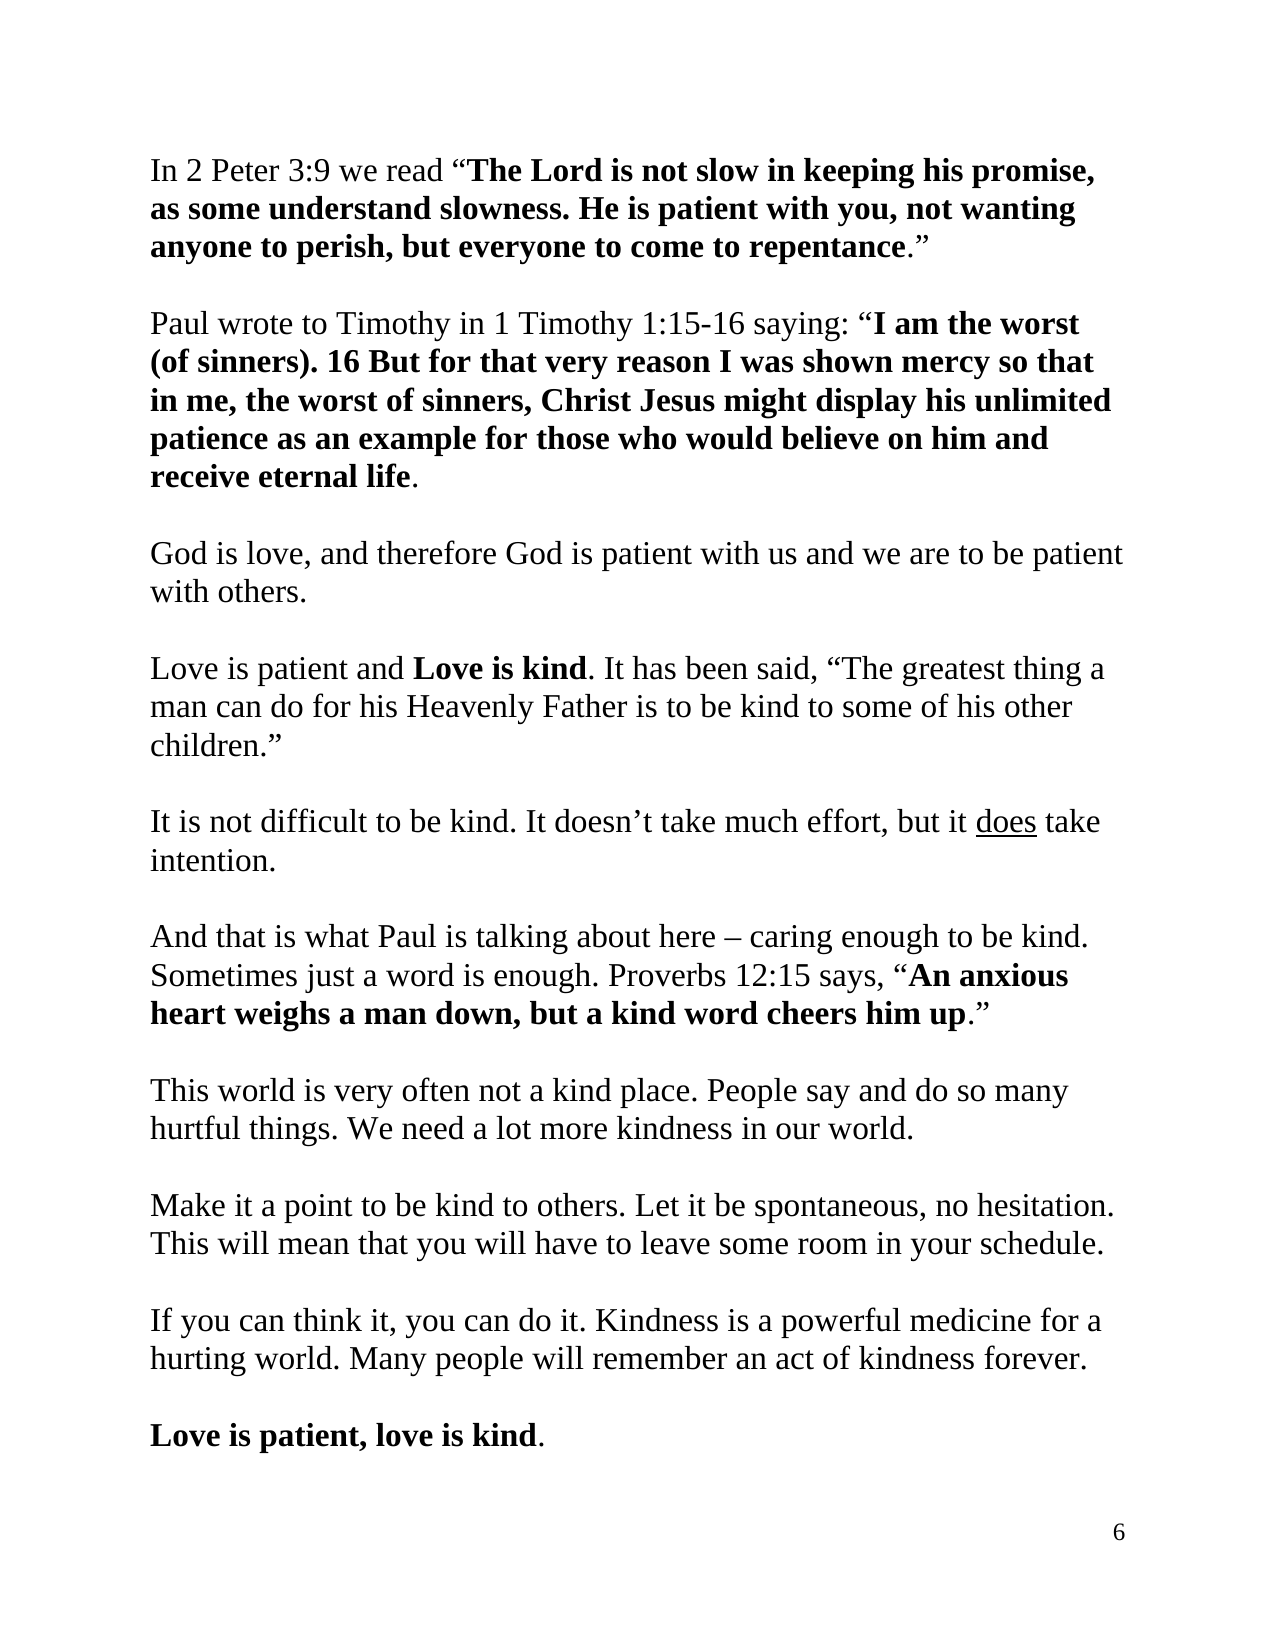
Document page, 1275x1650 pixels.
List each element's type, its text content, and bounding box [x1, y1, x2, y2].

text Paul wrote to Timothy in 1 Timothy 1:15-16 saying: “I am the worst (of sinners). 16 But for that very reason I was shown mercy so that in me, the worst of sinners, Christ Jesus might display his unlimited patience as an example for those who would believe on him and receive eternal life. [150, 303, 1125, 495]
text Sometimes just a word is enough. Proverbs 12:15 says, “An anxious heart weighs a man down, but a kind word cheers him up.” [150, 955, 1125, 1032]
text God is love, and therefore God is patient with us and we are to be patient with others. [150, 533, 1125, 610]
text If you can think it, you can do it. Kindness is a powerful medicine for a hurting world. Many people will remember an act of kindness forever. [150, 1300, 1125, 1377]
text Love is patient, love is kind. [150, 1415, 1125, 1453]
text It is not difficult to be kind. It doesn’t take much effort, but it does take intention. [150, 802, 1125, 878]
text Love is patient and Love is kind. It has been said, “The greatest thing a man can do for his Heavenly Father is to be kind to some of his other children.” [150, 648, 1125, 763]
text Make it a point to be kind to others. Let it be spontaneous, no hesitation. This will mean that you will have to leave some room in your schedule. [150, 1185, 1125, 1262]
text And that is what Paul is talking about here – caring enough to be kind. [150, 917, 1125, 955]
text In 2 Peter 3:9 we read “The Lord is not slow in keeping his promise, as some understand slowness. He is patient with you, not wanting anyone to perish, but everyone to come to repentance.” [150, 150, 1125, 265]
text This world is very often not a kind place. People say and do so many hurtful things. We need a lot more kindness in our world. [150, 1070, 1125, 1147]
